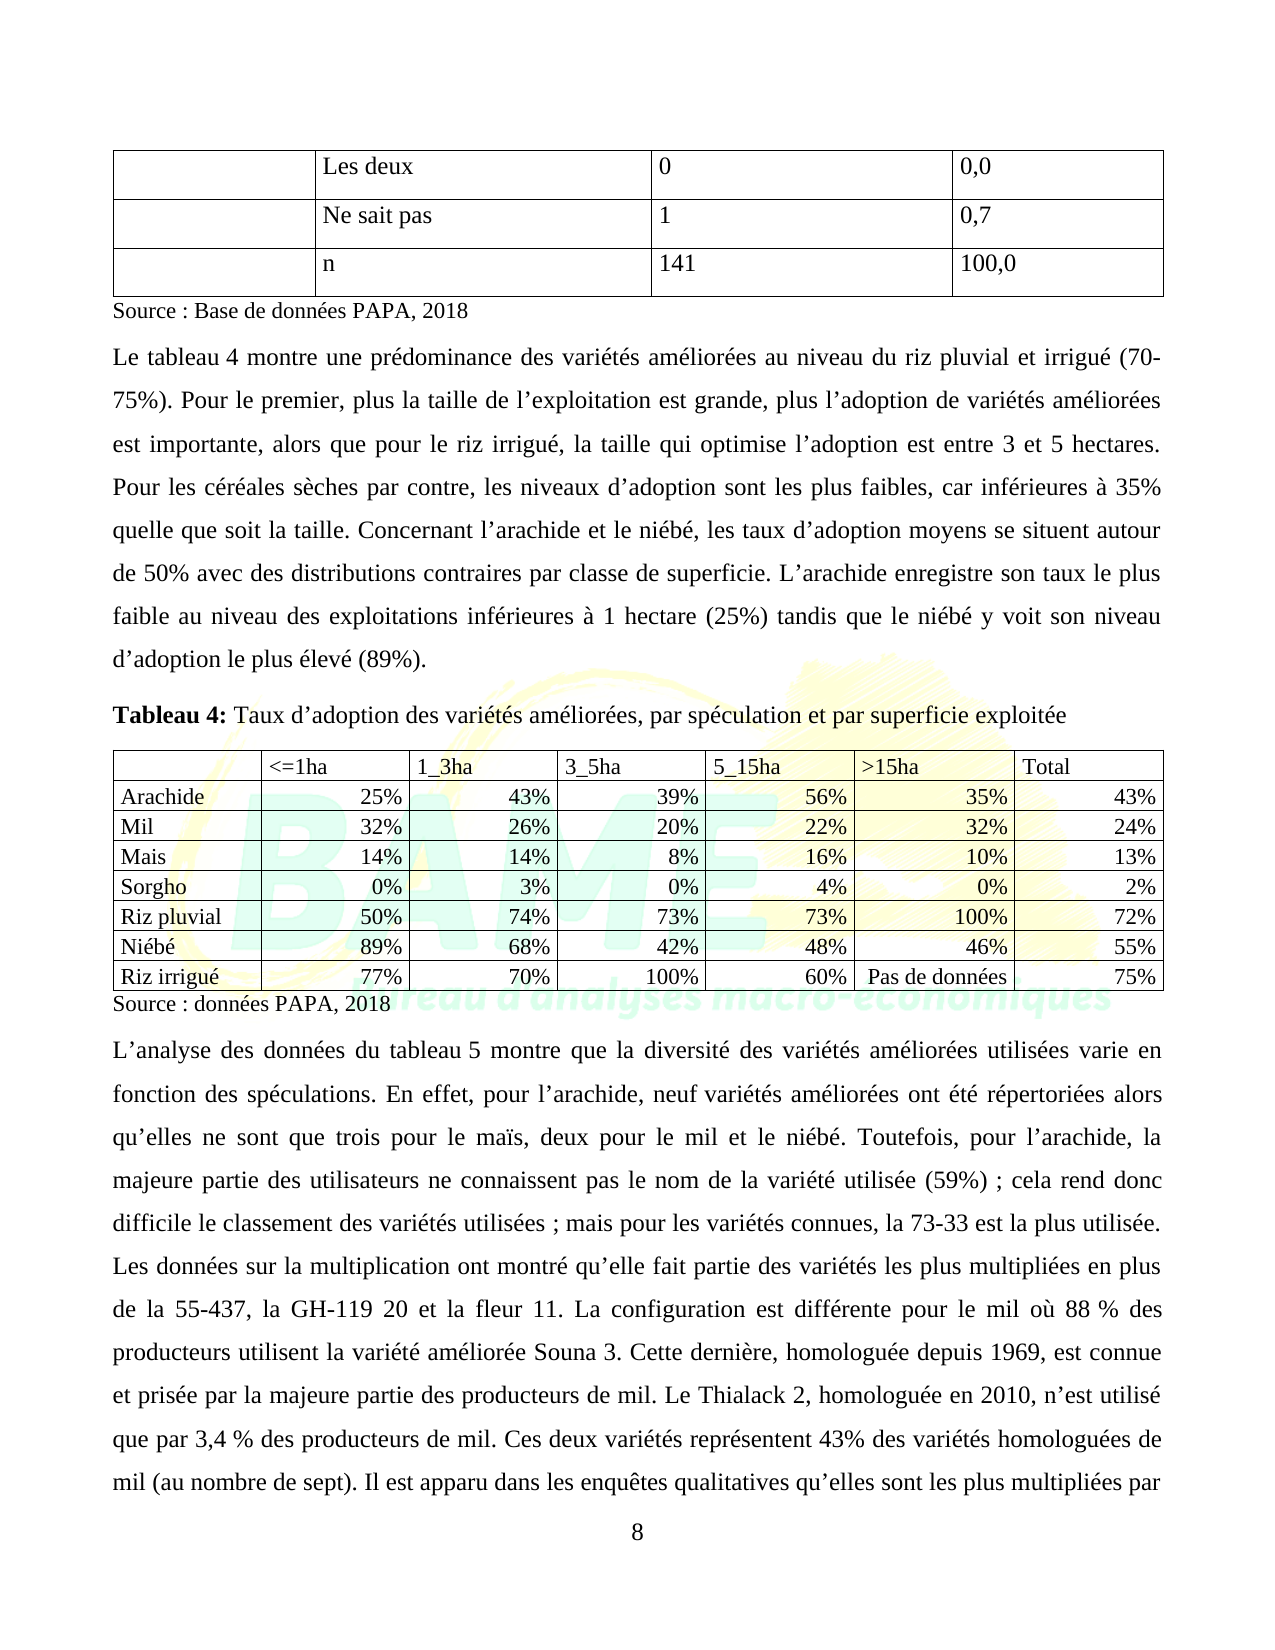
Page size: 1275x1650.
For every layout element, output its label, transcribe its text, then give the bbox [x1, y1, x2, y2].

text Source : données PAPA, 2018 [112, 991, 1162, 1017]
table_cell 56% [706, 781, 854, 809]
table_header 1_3ha [410, 751, 557, 779]
table_cell 43% [1015, 781, 1163, 809]
table_cell 4% [706, 871, 854, 899]
table_cell Niébé [114, 931, 261, 959]
table_cell 16% [706, 841, 854, 869]
table_cell 42% [558, 931, 705, 959]
table_cell Mil [114, 811, 261, 839]
table_cell 8% [558, 841, 705, 869]
table_header 5_15ha [706, 751, 854, 779]
table_header [114, 751, 261, 779]
table_cell Ne sait pas [316, 200, 651, 247]
table_cell 35% [855, 781, 1014, 809]
table_cell 73% [706, 901, 854, 929]
table_cell 24% [1015, 811, 1163, 839]
table_cell 100,0 [953, 249, 1163, 296]
table_cell 13% [1015, 841, 1163, 869]
table_cell 46% [855, 931, 1014, 959]
table_header >15ha [855, 751, 1014, 779]
table_cell 1 [652, 200, 952, 247]
table_cell 0,7 [953, 200, 1163, 247]
table_cell 0% [855, 871, 1014, 899]
table_cell Pas de données [855, 961, 1014, 989]
table_cell 50% [262, 901, 409, 929]
table_cell 0% [558, 871, 705, 899]
text Tableau 4: Taux d’adoption des variétés améliorées, par spéculation et par superficie exploitée [112, 700, 1162, 729]
table_cell 39% [558, 781, 705, 809]
table_cell 32% [262, 811, 409, 839]
table_cell 100% [855, 901, 1014, 929]
table_cell 141 [652, 249, 952, 296]
table_cell 100% [558, 961, 705, 989]
table_cell 0 [652, 151, 952, 199]
text Source : Base de données PAPA, 2018 [112, 297, 1162, 324]
table_cell Les deux [316, 151, 651, 199]
table_cell 55% [1015, 931, 1163, 959]
table_cell 0% [262, 871, 409, 899]
table_cell [114, 151, 315, 199]
table_cell n [316, 249, 651, 296]
table_cell 26% [410, 811, 557, 839]
table_cell 2% [1015, 871, 1163, 899]
table_cell 43% [410, 781, 557, 809]
table_cell 74% [410, 901, 557, 929]
table_cell 60% [706, 961, 854, 989]
table_cell 25% [262, 781, 409, 809]
table_cell 10% [855, 841, 1014, 869]
table_cell 20% [558, 811, 705, 839]
table_cell [114, 200, 315, 247]
table_cell 32% [855, 811, 1014, 839]
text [112, 1036, 1162, 1496]
table_cell 89% [262, 931, 409, 959]
table_cell 68% [410, 931, 557, 959]
table_cell Arachide [114, 781, 261, 809]
table_cell [114, 249, 315, 296]
table_cell 73% [558, 901, 705, 929]
table_header <=1ha [262, 751, 409, 779]
table_cell 75% [1015, 961, 1163, 989]
table_cell 14% [262, 841, 409, 869]
table_cell 3% [410, 871, 557, 899]
table_cell 22% [706, 811, 854, 839]
table_cell Riz pluvial [114, 901, 261, 929]
table_cell 14% [410, 841, 557, 869]
table_cell Sorgho [114, 871, 261, 899]
text Le tableau 4 montre une prédominance des variétés améliorées au niveau du riz pluvial et irrigué (70-75%). Pour le premier, plus la taille de l’exploitation est grande, plus l’adoption de variétés améliorées est importante, alors que pour le riz irrigué, la taille qui optimise l’adoption est entre 3 et 5 hectares. Pour les céréales sèches par contre, les niveaux d’adoption sont les plus faibles, car inférieures à 35% quelle que soit la taille. Concernant l’arachide et le niébé, les taux d’adoption moyens se situent autour de 50% avec des distributions contraires par classe de superficie. L’arachide enregistre son taux le plus faible au niveau des exploitations inférieures à 1 hectare (25%) tandis que le niébé y voit son niveau d’adoption le plus élevé (89%). [112, 342, 1162, 673]
table_header Total [1015, 751, 1163, 779]
table_cell 77% [262, 961, 409, 989]
table_cell Riz irrigué [114, 961, 261, 989]
table_cell 0,0 [953, 151, 1163, 199]
table_cell 72% [1015, 901, 1163, 929]
table_header 3_5ha [558, 751, 705, 779]
table_cell 48% [706, 931, 854, 959]
table_cell 70% [410, 961, 557, 989]
table_cell Mais [114, 841, 261, 869]
